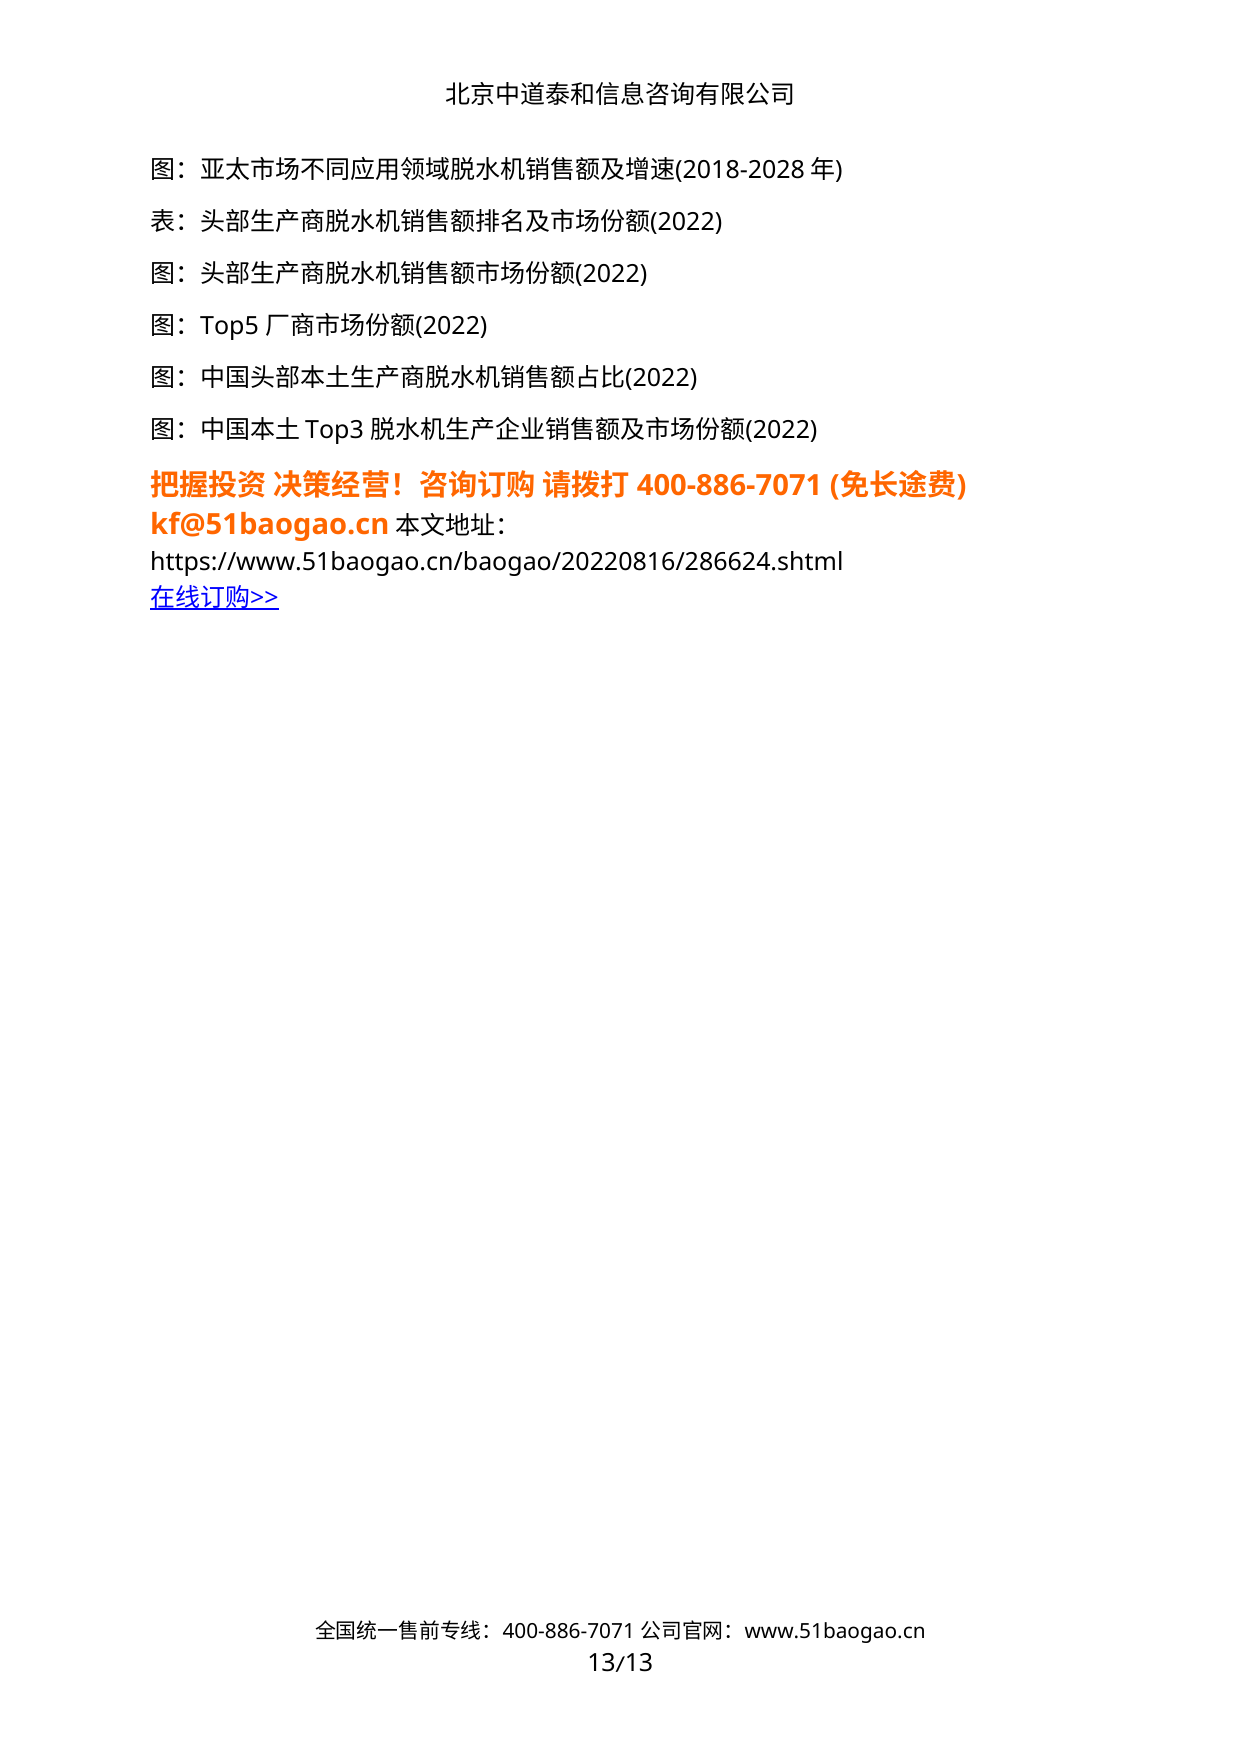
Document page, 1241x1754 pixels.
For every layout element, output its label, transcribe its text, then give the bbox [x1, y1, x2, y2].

text 图：头部生产商脱水机销售额市场份额(2022) [150, 254, 1090, 290]
text 在线订购>> [150, 577, 1090, 614]
text 把握投资 决策经营！咨询订购 请拨打 400-886-7071 (免长途费) kf@51baogao.cn本文地址：https://www.51baogao.cn/baogao/20220816/286624.shtml [150, 461, 1090, 577]
text 图：中国头部本土生产商脱水机销售额占比(2022) [150, 357, 1090, 394]
text 图：Top5 厂商市场份额(2022) [150, 306, 1090, 342]
text 表：头部生产商脱水机销售额排名及市场份额(2022) [150, 202, 1090, 238]
text 图：亚太市场不同应用领域脱水机销售额及增速(2018-2028年) [150, 150, 1090, 186]
text 图：中国本土Top3 脱水机生产企业销售额及市场份额(2022) [150, 409, 1090, 446]
